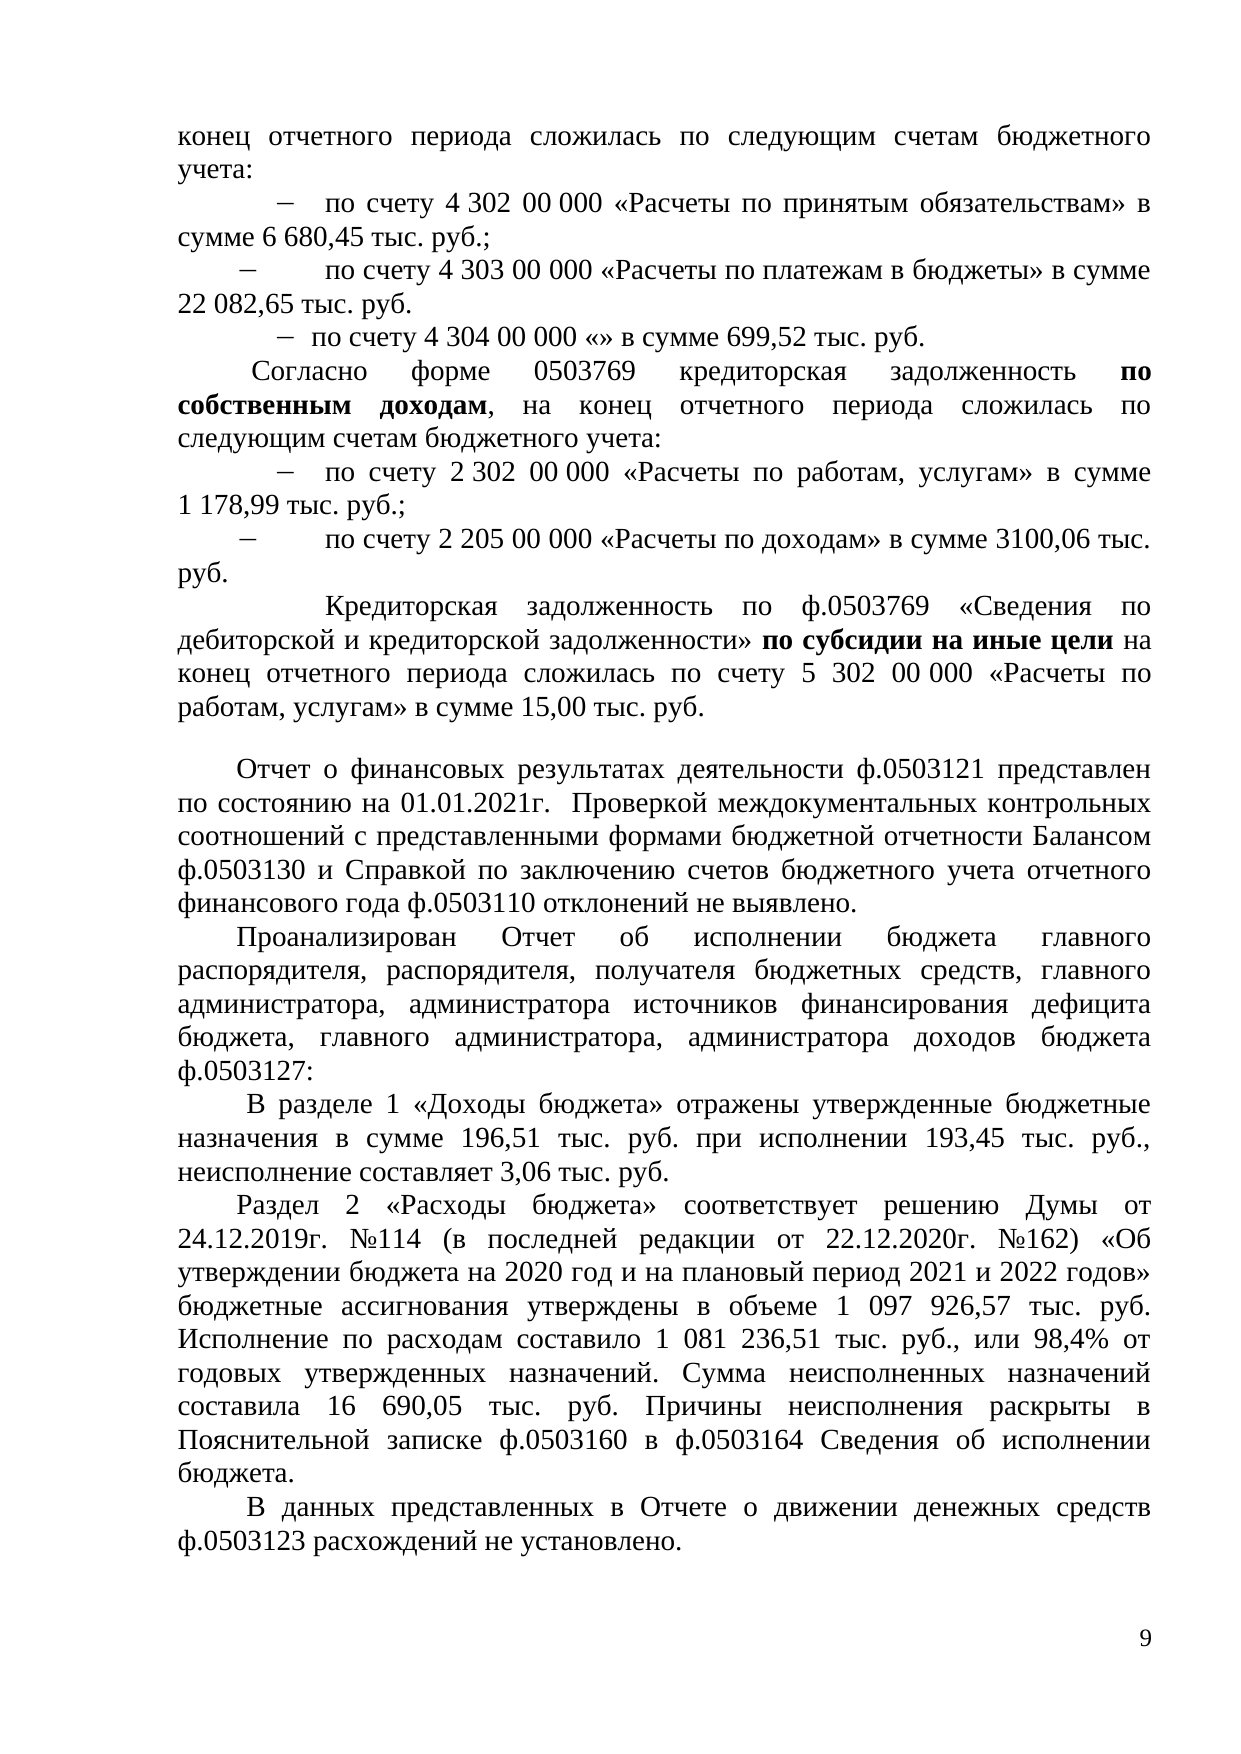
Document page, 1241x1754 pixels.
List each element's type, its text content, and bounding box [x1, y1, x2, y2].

text Согласно форме 0503769 кредиторская задолженность по собственным доходам, на конец отчетного периода сложилась по следующим счетам бюджетного учета: [177, 353, 1152, 454]
text В данных представленных в Отчете о движении денежных средств ф.0503123 расхождений не установлено. [177, 1489, 1152, 1556]
text Проанализирован Отчет об исполнении бюджета главного распорядителя, распорядителя, получателя бюджетных средств, главного администратора, администратора источников финансирования дефицита бюджета, главного администратора, администратора доходов бюджета ф.0503127: [177, 919, 1152, 1087]
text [177, 118, 1152, 185]
list по счету 2 302 00 000 «Расчеты по работам, услугам» в сумме 1 178,99 тыс. руб.; [177, 454, 1152, 521]
list по счету 4 304 00 000 «» в сумме 699,52 тыс. руб. [274, 319, 1152, 353]
list по счету 2 205 00 000 «Расчеты по доходам» в сумме 3100,06 тыс. руб. [177, 521, 1152, 588]
text Кредиторская задолженность по ф.0503769 «Сведения по дебиторской и кредиторской задолженности» по субсидии на иные цели на конец отчетного периода сложилась по счету 5 302 00 000 «Расчеты по работам, услугам» в сумме 15,00 тыс. руб. [177, 588, 1152, 722]
text Раздел 2 «Расходы бюджета» соответствует решению Думы от 24.12.2019г. №114 (в последней редакции от 22.12.2020г. №162) «Об утверждении бюджета на 2020 год и на плановый период 2021 и 2022 годов» бюджетные ассигнования утверждены в объеме 1 097 926,57 тыс. руб. Исполнение по расходам составило 1 081 236,51 тыс. руб., или 98,4% от годовых утвержденных назначений. Сумма неисполненных назначений составила 16 690,05 тыс. руб. Причины неисполнения раскрыты в Пояснительной записке ф.0503160 в ф.0503164 Сведения об исполнении бюджета. [177, 1187, 1152, 1489]
text В разделе 1 «Доходы бюджета» отражены утвержденные бюджетные назначения в сумме 196,51 тыс. руб. при исполнении 193,45 тыс. руб., неисполнение составляет 3,06 тыс. руб. [177, 1087, 1152, 1187]
list по счету 4 303 00 000 «Расчеты по платежам в бюджеты» в сумме 22 082,65 тыс. руб. [177, 252, 1152, 319]
list по счету 4 302 00 000 «Расчеты по принятым обязательствам» в сумме 6 680,45 тыс. руб.; [177, 185, 1152, 252]
text Отчет о финансовых результатах деятельности ф.0503121 представлен по состоянию на 01.01.2021г. Проверкой междокументальных контрольных соотношений с представленными формами бюджетной отчетности Балансом ф.0503130 и Справкой по заключению счетов бюджетного учета отчетного финансового года ф.0503110 отклонений не выявлено. [177, 751, 1152, 919]
